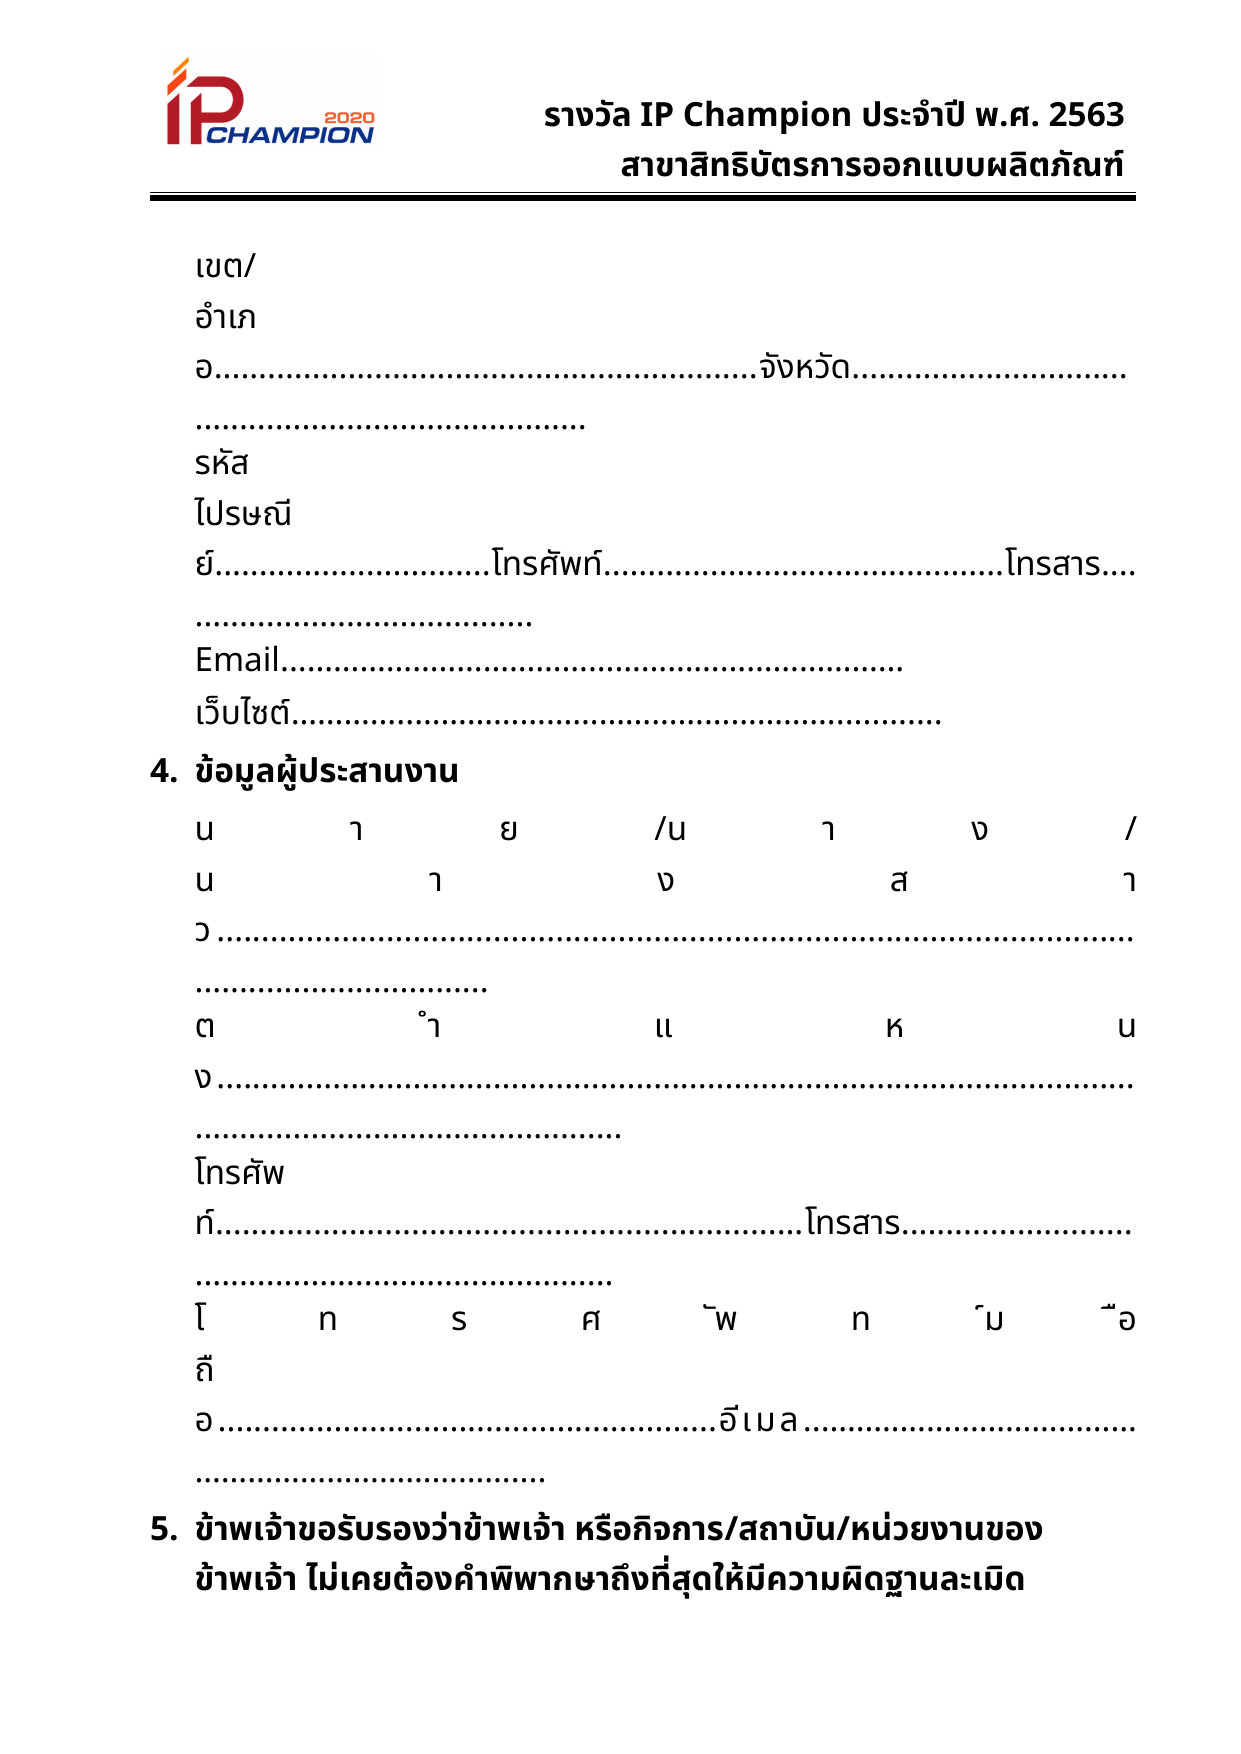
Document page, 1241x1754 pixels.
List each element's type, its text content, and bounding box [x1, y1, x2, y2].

list Email...……………..……………………………………………เว็บไซต์…………..…………………………………………............ [194, 636, 1137, 739]
picture [160, 53, 379, 152]
list เขต/อำเภอ.............................................................จังหวัด........................................................................... [194, 242, 1137, 439]
text ตำแหน่ง....................................................................................................................................................... [194, 1002, 1137, 1149]
list โทรศัพท์..................................................................โทรสาร......................................................................... [194, 1149, 1137, 1295]
text โทรศัพท์มือถือ........................................................อีเมล..……………………………………………………………….... [194, 1295, 1137, 1492]
list 4. ข้อมูลผู้ประสานงาน [150, 747, 1137, 798]
list รหัสไปรษณีย์...............................โทรศัพท์.............................................โทรสาร.......................................... [194, 439, 1137, 636]
text นาย/นาง/นางสาว........................................................................................................................................ [194, 805, 1137, 1002]
